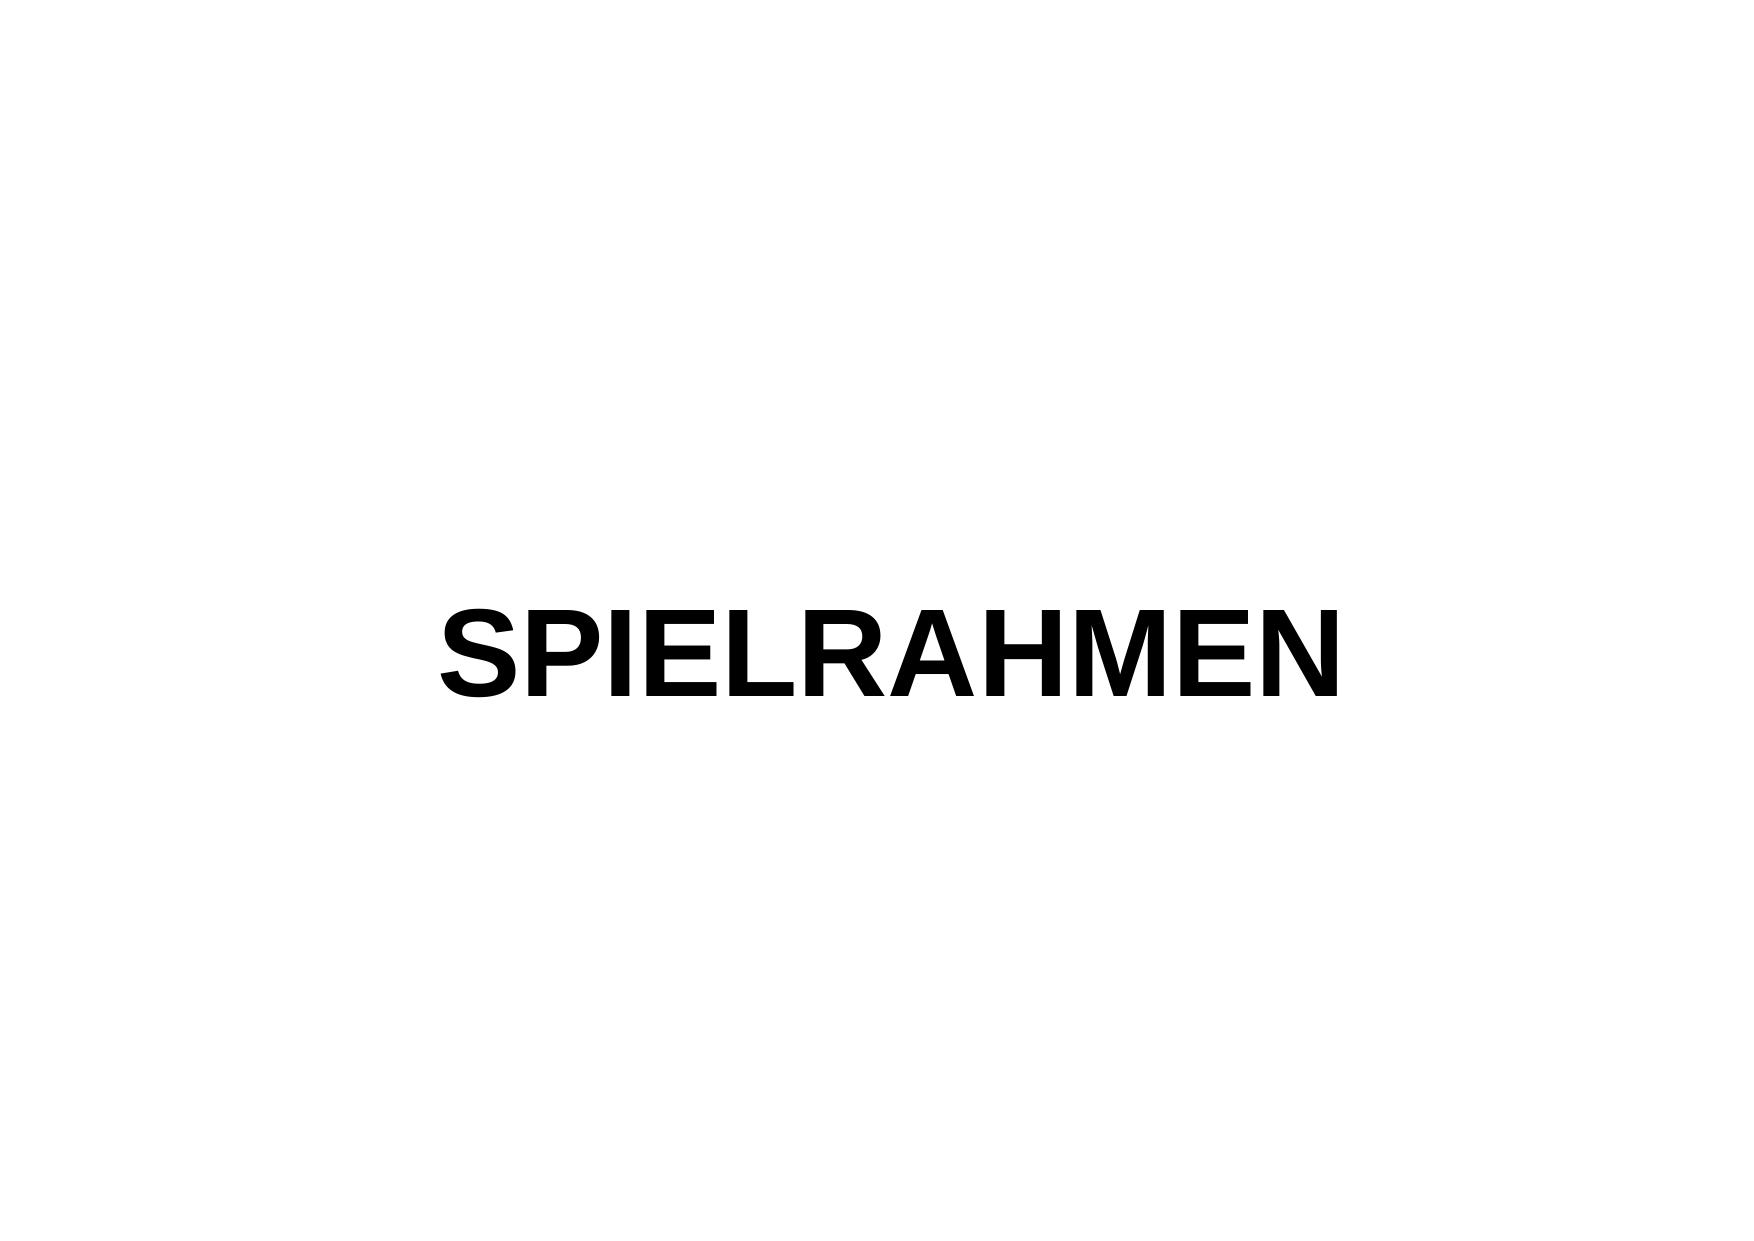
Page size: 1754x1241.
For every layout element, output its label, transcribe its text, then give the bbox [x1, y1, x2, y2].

text SPIELRAHMEN [148, 579, 1636, 723]
